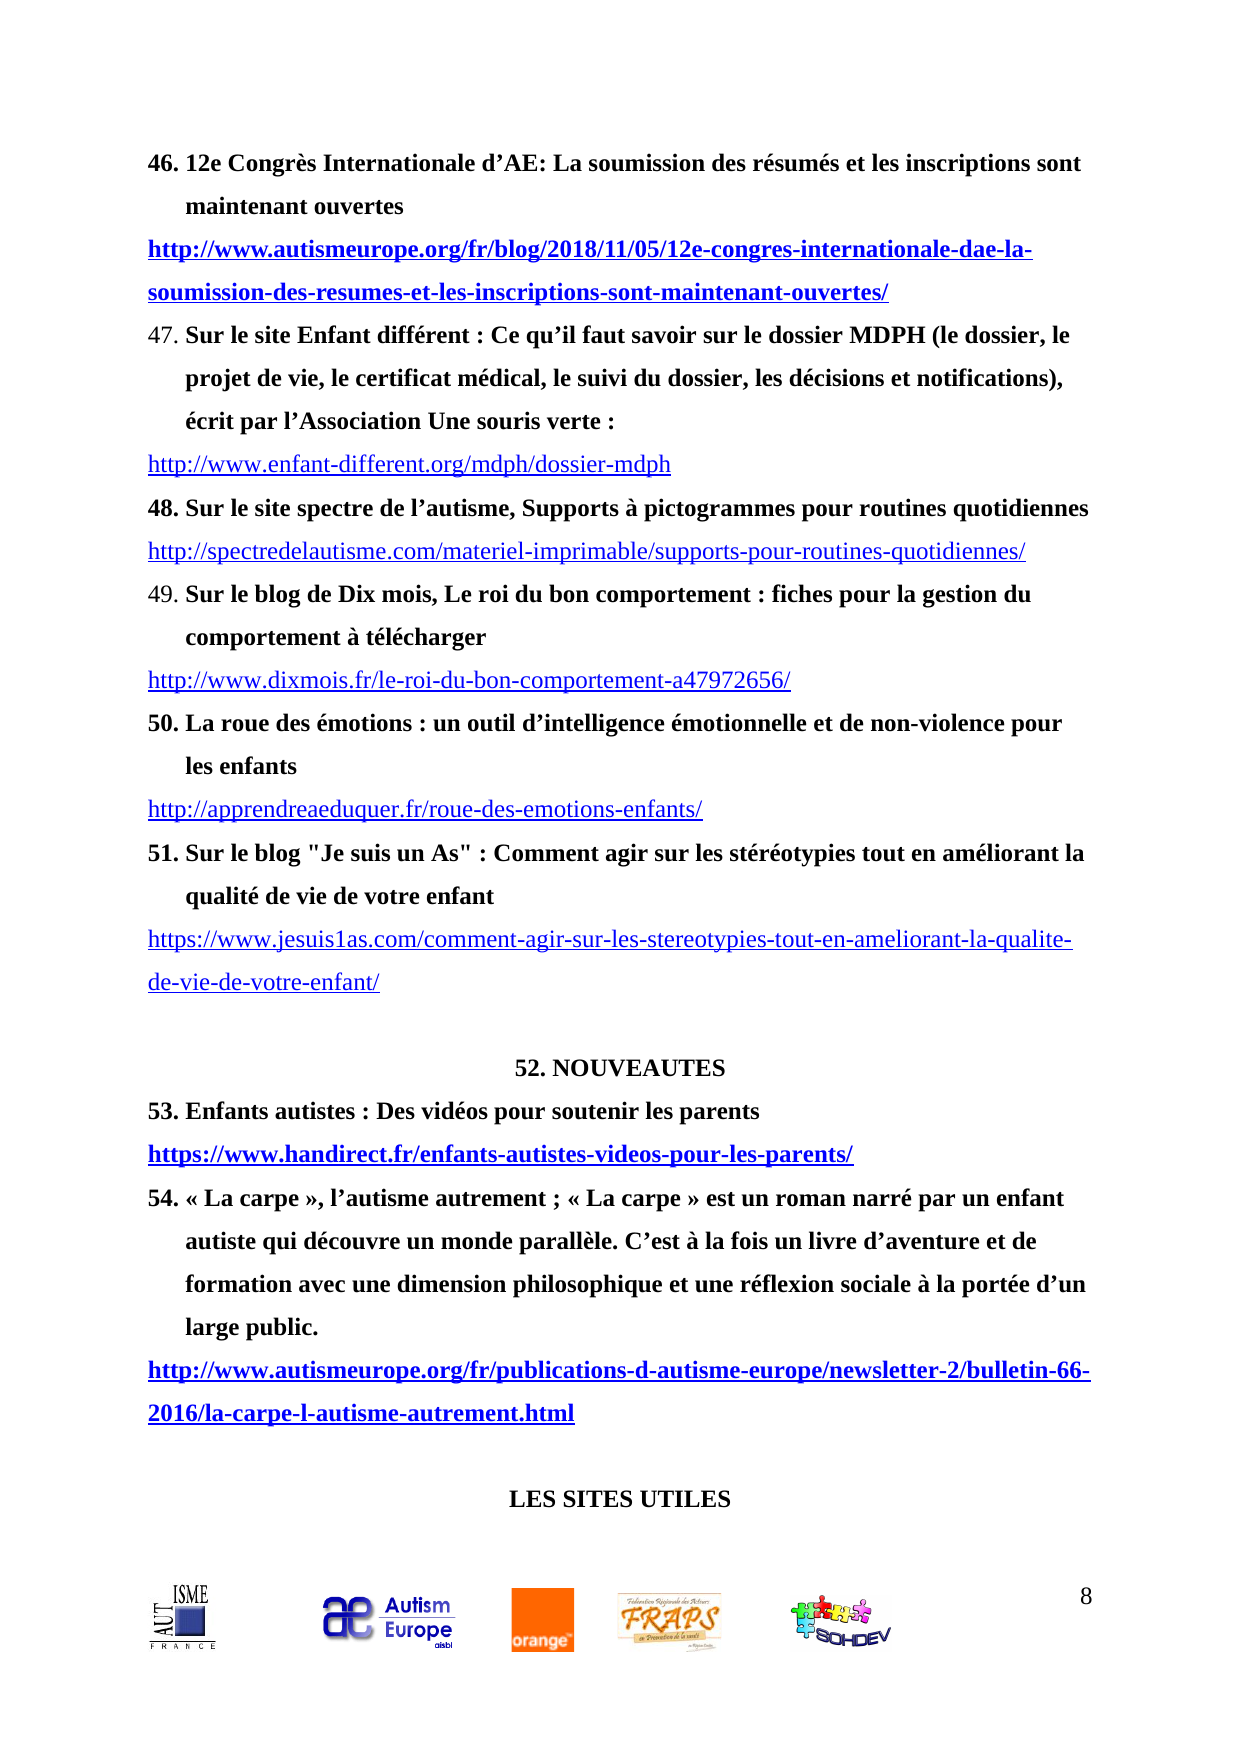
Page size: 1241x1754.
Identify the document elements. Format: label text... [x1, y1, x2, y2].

list NOUVEAUTES [148, 1053, 1093, 1082]
list Sur le blog de Dix mois, Le roi du bon comportement : fiches pour la gestion du comportement à télécharger [148, 579, 1093, 651]
text http://www.autismeurope.org/fr/blog/2018/11/05/12e-congres-internationale-dae-la-soumission-des-resumes-et-les-inscriptions-sont-maintenant-ouvertes/ [148, 234, 1093, 306]
list La roue des émotions : un outil d’intelligence émotionnelle et de non-violence pour les enfants [148, 708, 1093, 780]
picture [789, 1595, 892, 1652]
list Enfants autistes : Des vidéos pour soutenir les parents [148, 1096, 1093, 1125]
text LES SITES UTILES [148, 1484, 1093, 1513]
list Sur le blog "Je suis un As" : Comment agir sur les stéréotypies tout en améliorant la qualité de vie de votre enfant [148, 838, 1093, 909]
list 12e Congrès Internationale d’AE: La soumission des résumés et les inscriptions sont maintenant ouvertes [148, 148, 1093, 219]
picture [147, 1582, 217, 1652]
text http://spectredelautisme.com/materiel-imprimable/supports-pour-routines-quotidiennes/ [148, 536, 1093, 564]
picture [617, 1593, 722, 1652]
list Sur le site spectre de l’autisme, Supports à pictogrammes pour routines quotidiennes [148, 493, 1093, 521]
list Sur le site Enfant différent : Ce qu’il faut savoir sur le dossier MDPH (le dossier, le projet de vie, le certificat médical, le suivi du dossier, les décisions et notifications), écrit par l’Association Une souris verte : [148, 320, 1093, 435]
text https://www.jesuis1as.com/comment-agir-sur-les-stereotypies-tout-en-ameliorant-la-qualite-de-vie-de-votre-enfant/ [148, 924, 1093, 996]
text http://www.enfant-different.org/mdph/dossier-mdph [148, 449, 1093, 478]
text http://www.autismeurope.org/fr/publications-d-autisme-europe/newsletter-2/bulletin-66-2016/la-carpe-l-autisme-autrement.html [148, 1355, 1093, 1427]
picture [511, 1588, 575, 1652]
picture [316, 1581, 456, 1652]
text http://www.dixmois.fr/le-roi-du-bon-comportement-a47972656/ [148, 665, 1093, 694]
text http://apprendreaeduquer.fr/roue-des-emotions-enfants/ [148, 794, 1093, 823]
text https://www.handirect.fr/enfants-autistes-videos-pour-les-parents/ [148, 1139, 1093, 1168]
list « La carpe », l’autisme autrement ; « La carpe » est un roman narré par un enfant autiste qui découvre un monde parallèle. C’est à la fois un livre d’aventure et de formation avec une dimension philosophique et une réflexion sociale à la portée d’un large public. [148, 1183, 1093, 1341]
